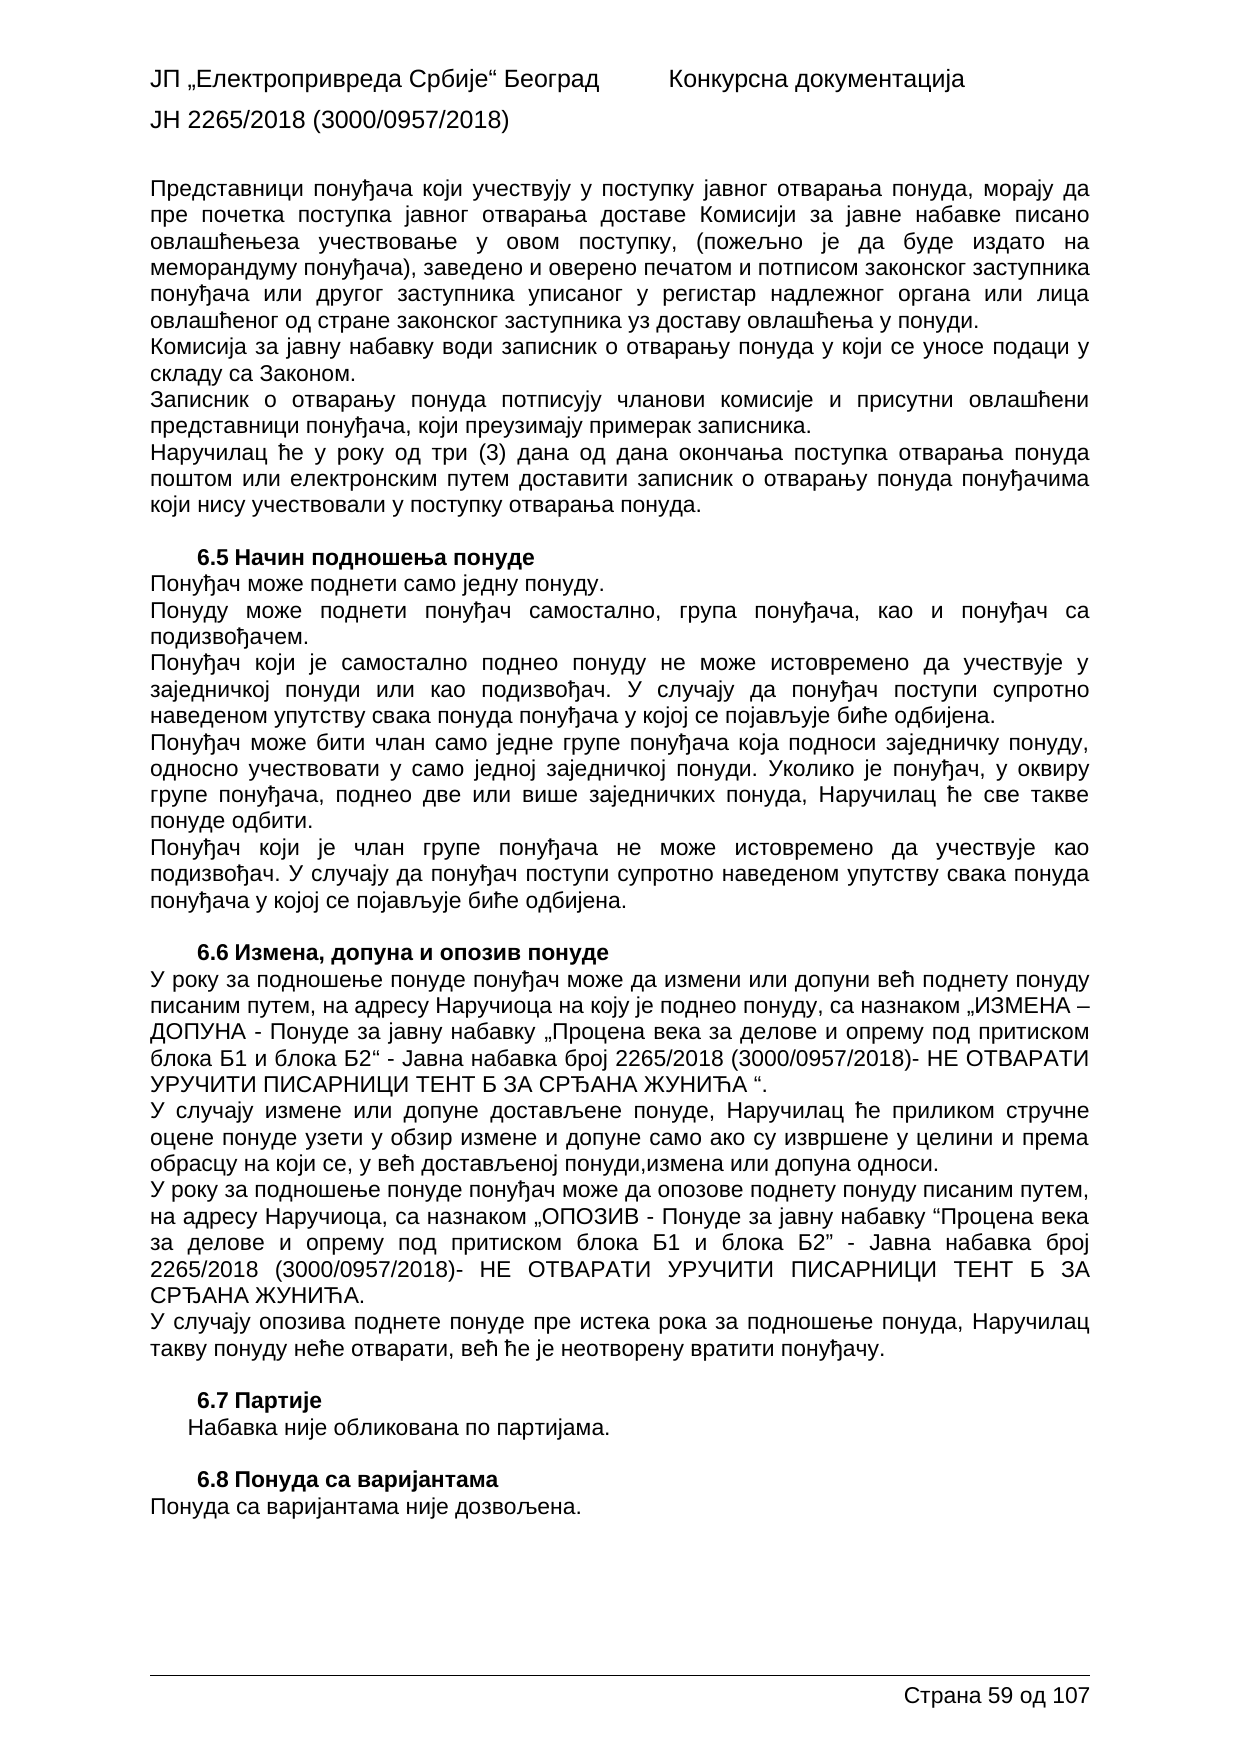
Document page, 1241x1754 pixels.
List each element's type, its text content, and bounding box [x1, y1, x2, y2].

text У случају измене или допуне достављене понуде, Наручилац ће приликом стручне оцене понуде узети у обзир измене и допуне само ако су извршене у целини и према обрасцу на који се, у већ достављеној понуди,измена или допуна односи. [150, 1097, 1090, 1176]
text Набавка није обликована по партијама. [187, 1414, 1090, 1440]
text Понуда са варијантама није дозвољена. [150, 1493, 1090, 1519]
text У року за подношење понуде понуђач може да измени или допуни већ поднету понуду писаним путем, на адресу Наручиоца на коју је поднео понуду, са назнаком „ИЗМЕНА – ДОПУНА - Понуде за јавну набавку „Процена века за делове и опрему под притиском блока Б1 и блока Б2“ - Јавна набавка број 2265/2018 (3000/0957/2018)- НЕ ОТВАРАТИ УРУЧИТИ ПИСАРНИЦИ ТЕНТ Б ЗА СРЂАНА ЖУНИЋА “. [150, 966, 1090, 1097]
text Записник о отварању понуда потписују чланови комисије и присутни овлашћени представници понуђача, који преузимају примерак записника. [150, 386, 1090, 438]
text Комисија за јавну набавку води записник о отварању понуда у који се уносе подаци у складу са Законом. [150, 333, 1090, 386]
text Наручилац ће у року од три (3) дана од дана окончања поступка отварања понуда поштом или електронским путем доставити записник о отварању понуда понуђачима који нису учествовали у поступку отварања понуда. [150, 438, 1090, 518]
list Понуда са варијантама [197, 1466, 1090, 1493]
text Понуду може поднети понуђач самостално, група понуђача, као и понуђач са подизвођачем. [150, 597, 1090, 649]
text Понуђач може поднети само једну понуду. [150, 570, 1090, 597]
text Представници понуђача који учествују у поступку јавног отварања понуда, морају да пре почетка поступка јавног отварања доставе Комисији за јавне набавке писано овлашћењеза учествовање у овом поступку, (пожељно је да буде издато на меморандуму понуђача), заведено и оверено печатом и потписом законског заступника понуђача или другог заступника уписаног у регистар надлежног органа или лица овлашћеног од стране законског заступника уз доставу овлашћења у понуди. [150, 175, 1090, 333]
text У случају опозива поднете понуде пре истека рока за подношење понуда, Наручилац такву понуду неће отварати, већ ће је неотворену вратити понуђачу. [150, 1308, 1090, 1361]
text Понуђач може бити члан само једне групе понуђача која подноси заједничку понуду, односно учествовати у само једној заједничкој понуди. Уколико је понуђач, у оквиру групе понуђача, поднео две или више заједничких понуда, Наручилац ће све такве понуде одбити. [150, 728, 1090, 834]
text У року за подношење понуде понуђач може да опозове поднету понуду писаним путем, на адресу Наручиоца, са назнаком „ОПОЗИВ - Понуде за јавну набавку “Процена века за делове и опрему под притиском блока Б1 и блока Б2” - Јавна набавка број 2265/2018 (3000/0957/2018)- НЕ ОТВАРАТИ УРУЧИТИ ПИСАРНИЦИ ТЕНТ Б ЗА СРЂАНА ЖУНИЋА. [150, 1176, 1090, 1308]
list Партије [197, 1387, 1090, 1414]
list Измена, допуна и опозив понуде [197, 939, 1090, 966]
list Начин подношења понуде [197, 544, 1090, 570]
text Понуђач који је самостално поднео понуду не може истовремено да учествује у заједничкој понуди или као подизвођач. У случају да понуђач поступи супротно наведеном упутству свака понуда понуђача у којој се појављује биће одбијена. [150, 649, 1090, 728]
text Понуђач који је члан групе понуђача не може истовремено да учествује као подизвођач. У случају да понуђач поступи супротно наведеном упутству свака понуда понуђача у којој се појављује биће одбијена. [150, 834, 1090, 913]
